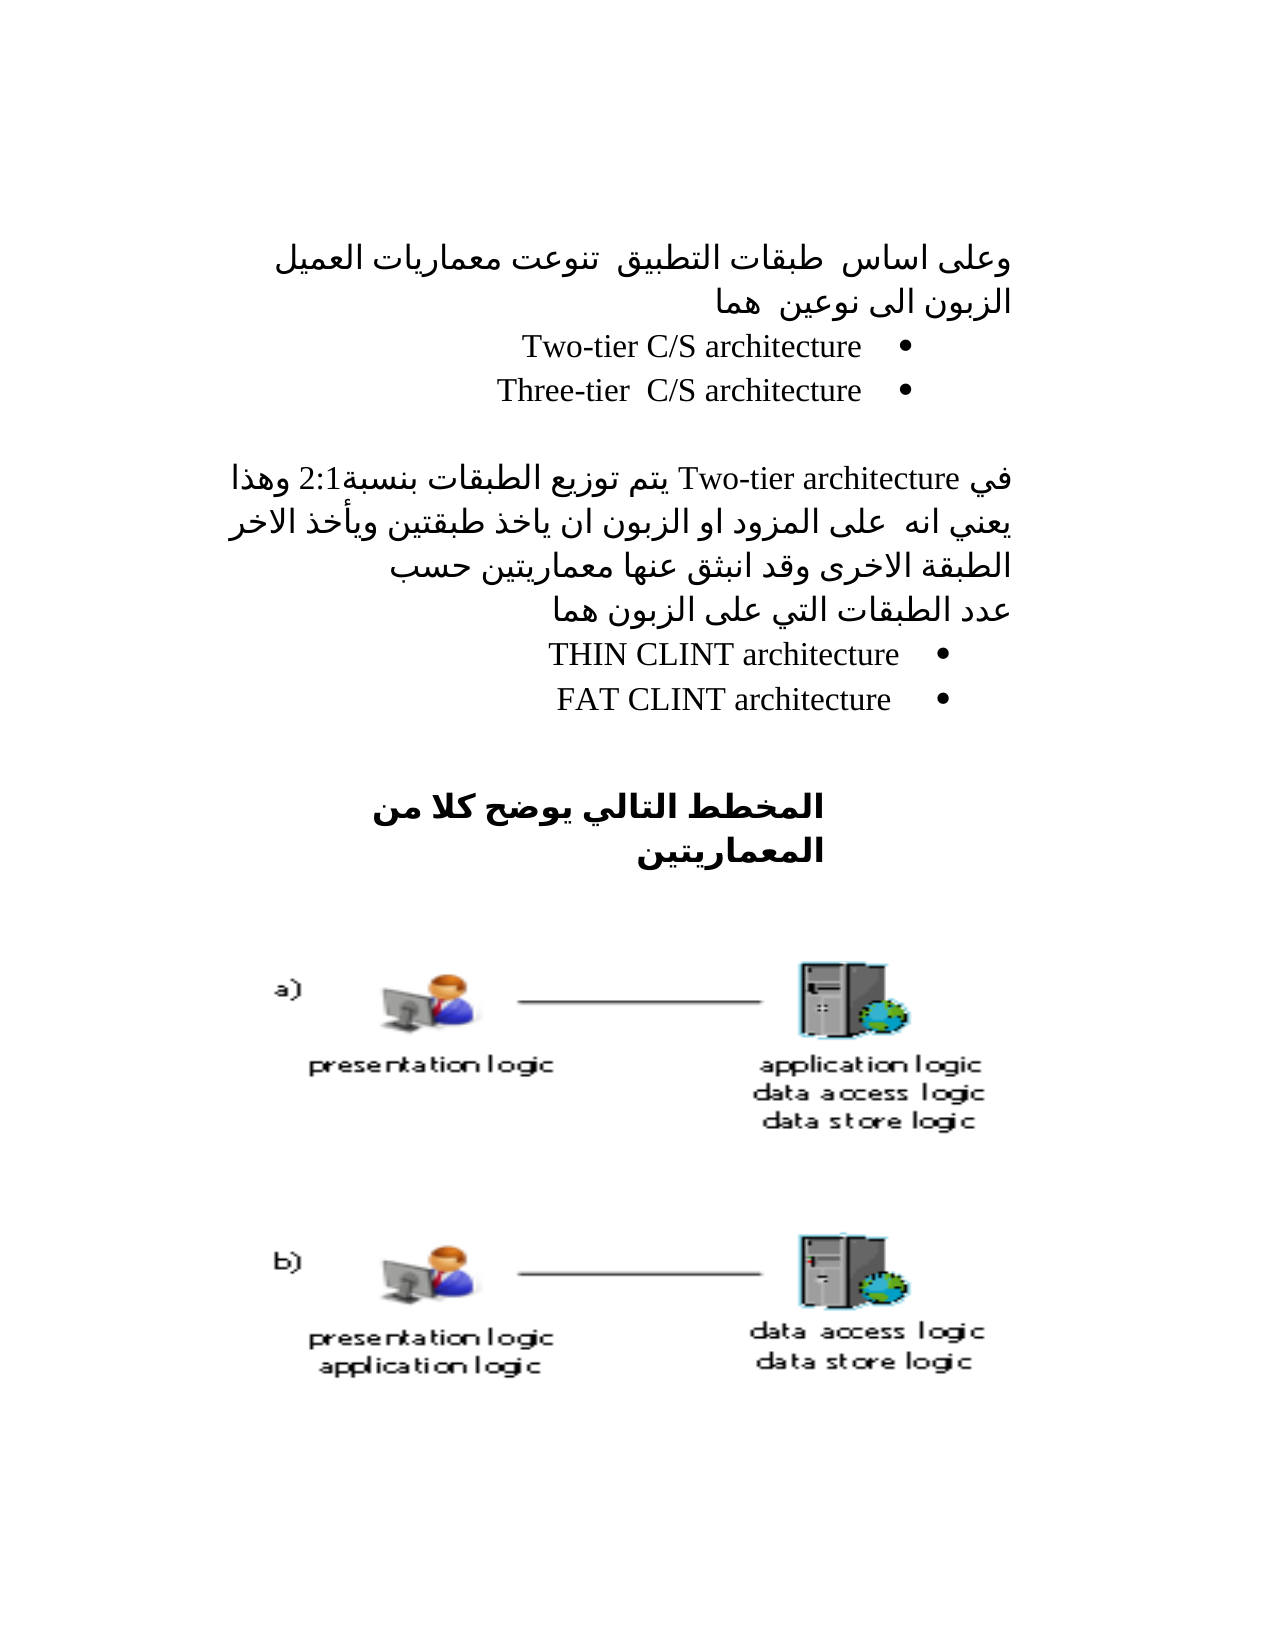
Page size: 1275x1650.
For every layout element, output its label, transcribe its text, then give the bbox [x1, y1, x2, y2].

list THIN CLINT architecture [187, 635, 937, 673]
list Two-tier C/S architecture [187, 326, 900, 364]
picture [260, 961, 1030, 1411]
list عدد الطبقات التي على الزبون هما [187, 591, 1012, 629]
list في Two-tier architecture يتم توزيع الطبقات بنسبة2:1 وهذا يعني انه على المزود او الزبون ان ياخذ طبقتين ويأخذ الاخر الطبقة الاخرى وقد انبثق عنها معماريتين حسب [187, 458, 1012, 585]
text المخطط التالي يوضح كلا من المعماريتين [187, 788, 825, 870]
list Three-tier C/S architecture [187, 370, 900, 409]
list FAT CLINT architecture [187, 679, 937, 717]
list وعلى اساس طبقات التطبيق تنوعت معماريات العميل الزبون الى نوعين هما [187, 238, 1012, 321]
